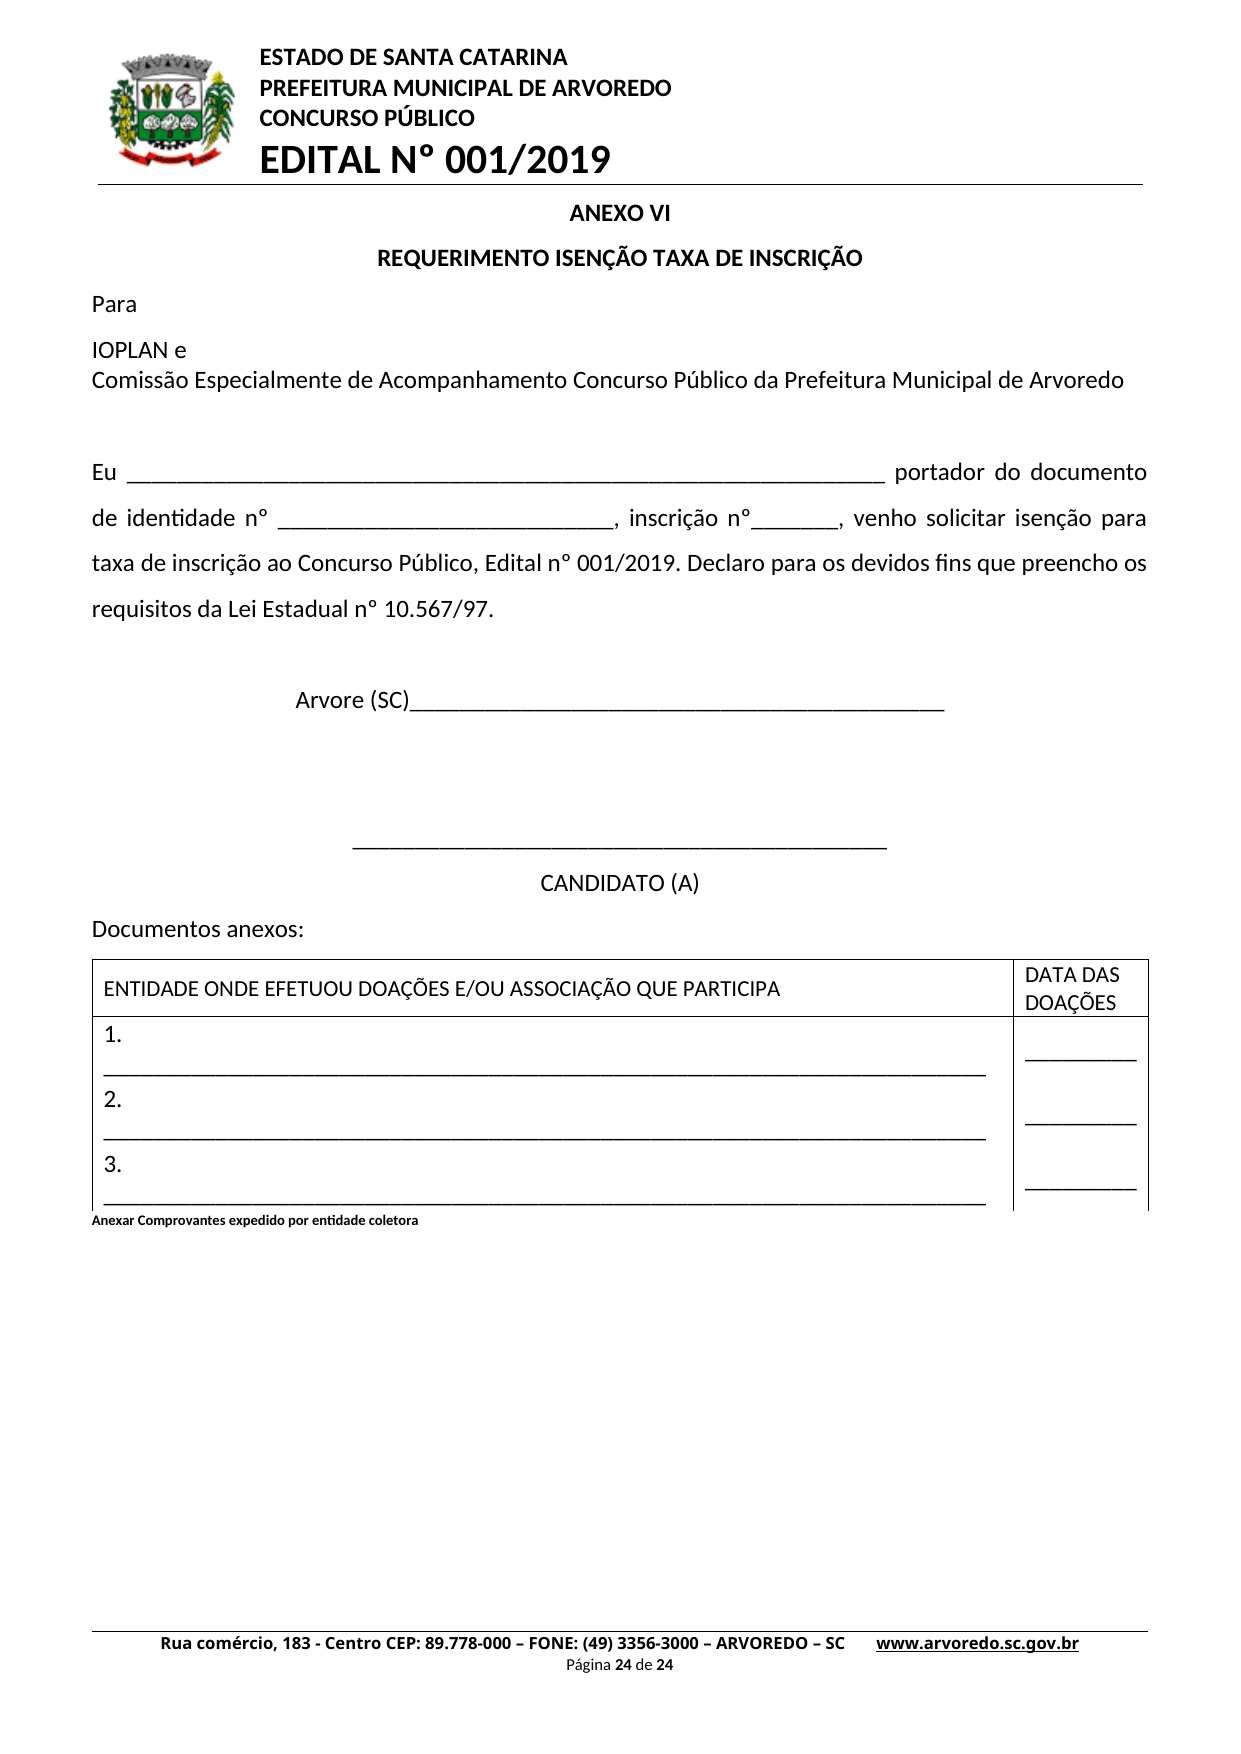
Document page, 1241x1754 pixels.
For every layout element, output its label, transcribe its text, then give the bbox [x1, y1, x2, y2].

text Para [92, 288, 1149, 319]
text Eu _____________________________________________________________ portador do documento de identidade nº ___________________________, inscrição nº_______, venho solicitar isenção para taxa de inscrição ao Concurso Público, Edital nº 001/2019. Declaro para os devidos fins que preencho os requisitos da Lei Estadual nº 10.567/97. [92, 456, 1149, 624]
text CANDIDATO (A) [92, 867, 1149, 898]
text ___________________________________________ [92, 822, 1149, 852]
picture [108, 41, 236, 181]
text Anexar Comprovantes expedido por entidade coletora [92, 1211, 1149, 1242]
text ANEXO VI [92, 197, 1149, 227]
table_header ENTIDADE ONDE EFETUOU DOAÇÕES E/OU ASSOCIAÇÃO QUE PARTICIPA [93, 960, 1013, 1016]
table_cell 2. _______________________________________________________________________ [93, 1081, 1013, 1146]
table_cell _________ [1014, 1146, 1148, 1211]
text Documentos anexos: [92, 913, 1149, 944]
text Comissão Especialmente de Acompanhamento Concurso Público da Prefeitura Municipal de Arvoredo [92, 364, 1149, 395]
table_cell 1. _______________________________________________________________________ [93, 1017, 1013, 1081]
table_header DATA DAS DOAÇÕES [1014, 960, 1148, 1016]
table_cell 3. _______________________________________________________________________ [93, 1146, 1013, 1211]
text Arvore (SC)___________________________________________ [92, 684, 1149, 715]
table_cell _________ [1014, 1017, 1148, 1081]
text REQUERIMENTO ISENÇÃO TAXA DE INSCRIÇÃO [92, 242, 1149, 273]
table_cell _________ [1014, 1081, 1148, 1146]
text IOPLAN e [92, 334, 1149, 364]
